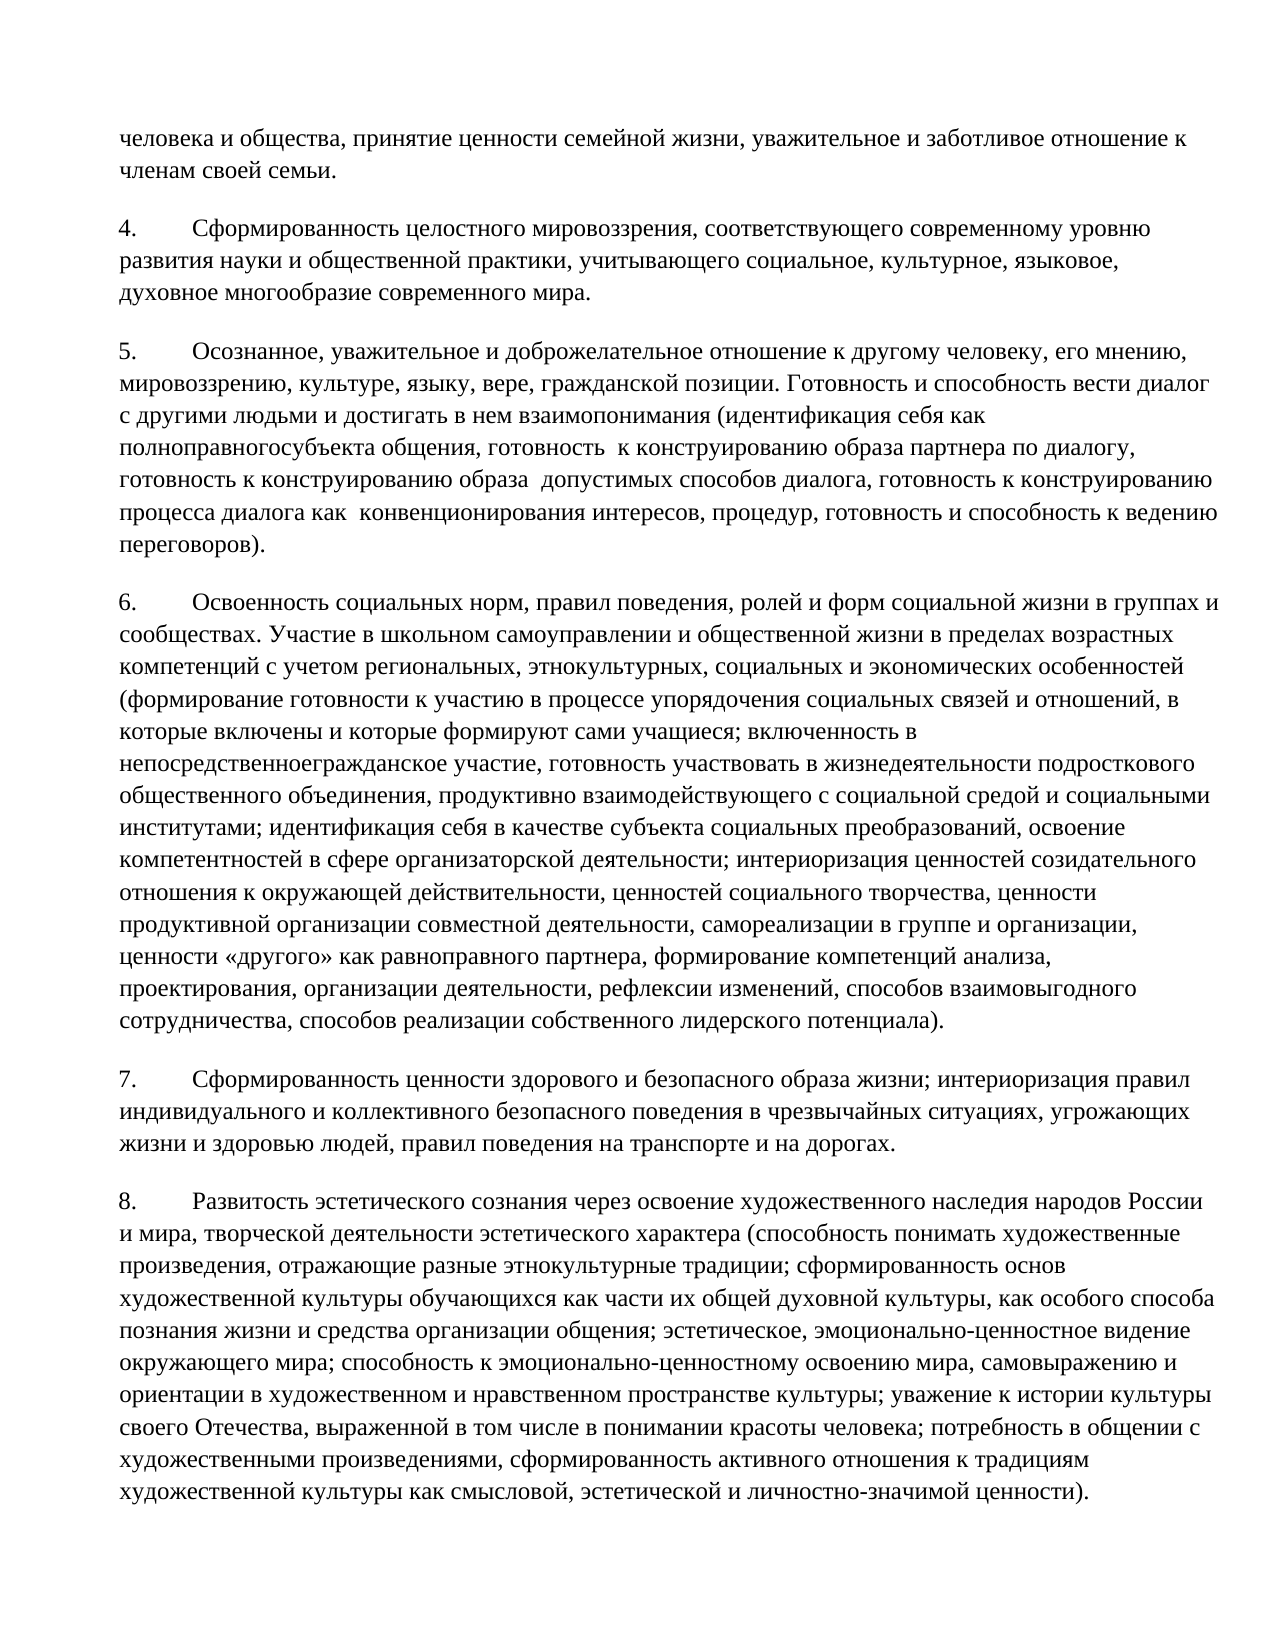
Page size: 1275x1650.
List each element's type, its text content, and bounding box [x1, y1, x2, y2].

list Осознанное, уважительное и доброжелательное отношение к другому человеку, его мнению, мировоззрению, культуре, языку, вере, гражданской позиции. Готовность и способность вести диалог с другими людьми и достигать в нем взаимопонимания (идентификация себя как полноправногосубъекта общения, готовность к конструированию образа партнера по диалогу, готовность к конструированию образа допустимых способов диалога, готовность к конструированию процесса диалога как конвенционирования интересов, процедур, готовность и способность к ведению переговоров). [118, 336, 1221, 558]
list Сформированность ценности здорового и безопасного образа жизни; интериоризация правил индивидуального и коллективного безопасного поведения в чрезвычайных ситуациях, угрожающих жизни и здоровью людей, правил поведения на транспорте и на дорогах. [118, 1064, 1221, 1157]
list Сформированность целостного мировоззрения, соответствующего современному уровню развития науки и общественной практики, учитывающего социальное, культурное, языковое, духовное многообразие современного мира. [118, 213, 1221, 306]
list Развитость эстетического сознания через освоение художественного наследия народов России и мира, творческой деятельности эстетического характера (способность понимать художественные произведения, отражающие разные этнокультурные традиции; сформированность основ художественной культуры обучающихся как части их общей духовной культуры, как особого способа познания жизни и средства организации общения; эстетическое, эмоционально-ценностное видение окружающего мира; способность к эмоционально-ценностному освоению мира, самовыражению и ориентации в художественном и нравственном пространстве культуры; уважение к истории культуры своего Отечества, выраженной в том числе в понимании красоты человека; потребность в общении с художественными произведениями, сформированность активного отношения к традициям художественной культуры как смысловой, эстетической и личностно-значимой ценности). [118, 1186, 1221, 1505]
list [118, 123, 1221, 184]
list Освоенность социальных норм, правил поведения, ролей и форм социальной жизни в группах и сообществах. Участие в школьном самоуправлении и общественной жизни в пределах возрастных компетенций с учетом региональных, этнокультурных, социальных и экономических особенностей (формирование готовности к участию в процессе упорядочения социальных связей и отношений, в которые включены и которые формируют сами учащиеся; включенность в непосредственноегражданское участие, готовность участвовать в жизнедеятельности подросткового общественного объединения, продуктивно взаимодействующего с социальной средой и социальными институтами; идентификация себя в качестве субъекта социальных преобразований, освоение компетентностей в сфере организаторской деятельности; интериоризация ценностей созидательного отношения к окружающей действительности, ценностей социального творчества, ценности продуктивной организации совместной деятельности, самореализации в группе и организации, ценности «другого» как равноправного партнера, формирование компетенций анализа, проектирования, организации деятельности, рефлексии изменений, способов взаимовыгодного сотрудничества, способов реализации собственного лидерского потенциала). [118, 587, 1221, 1034]
